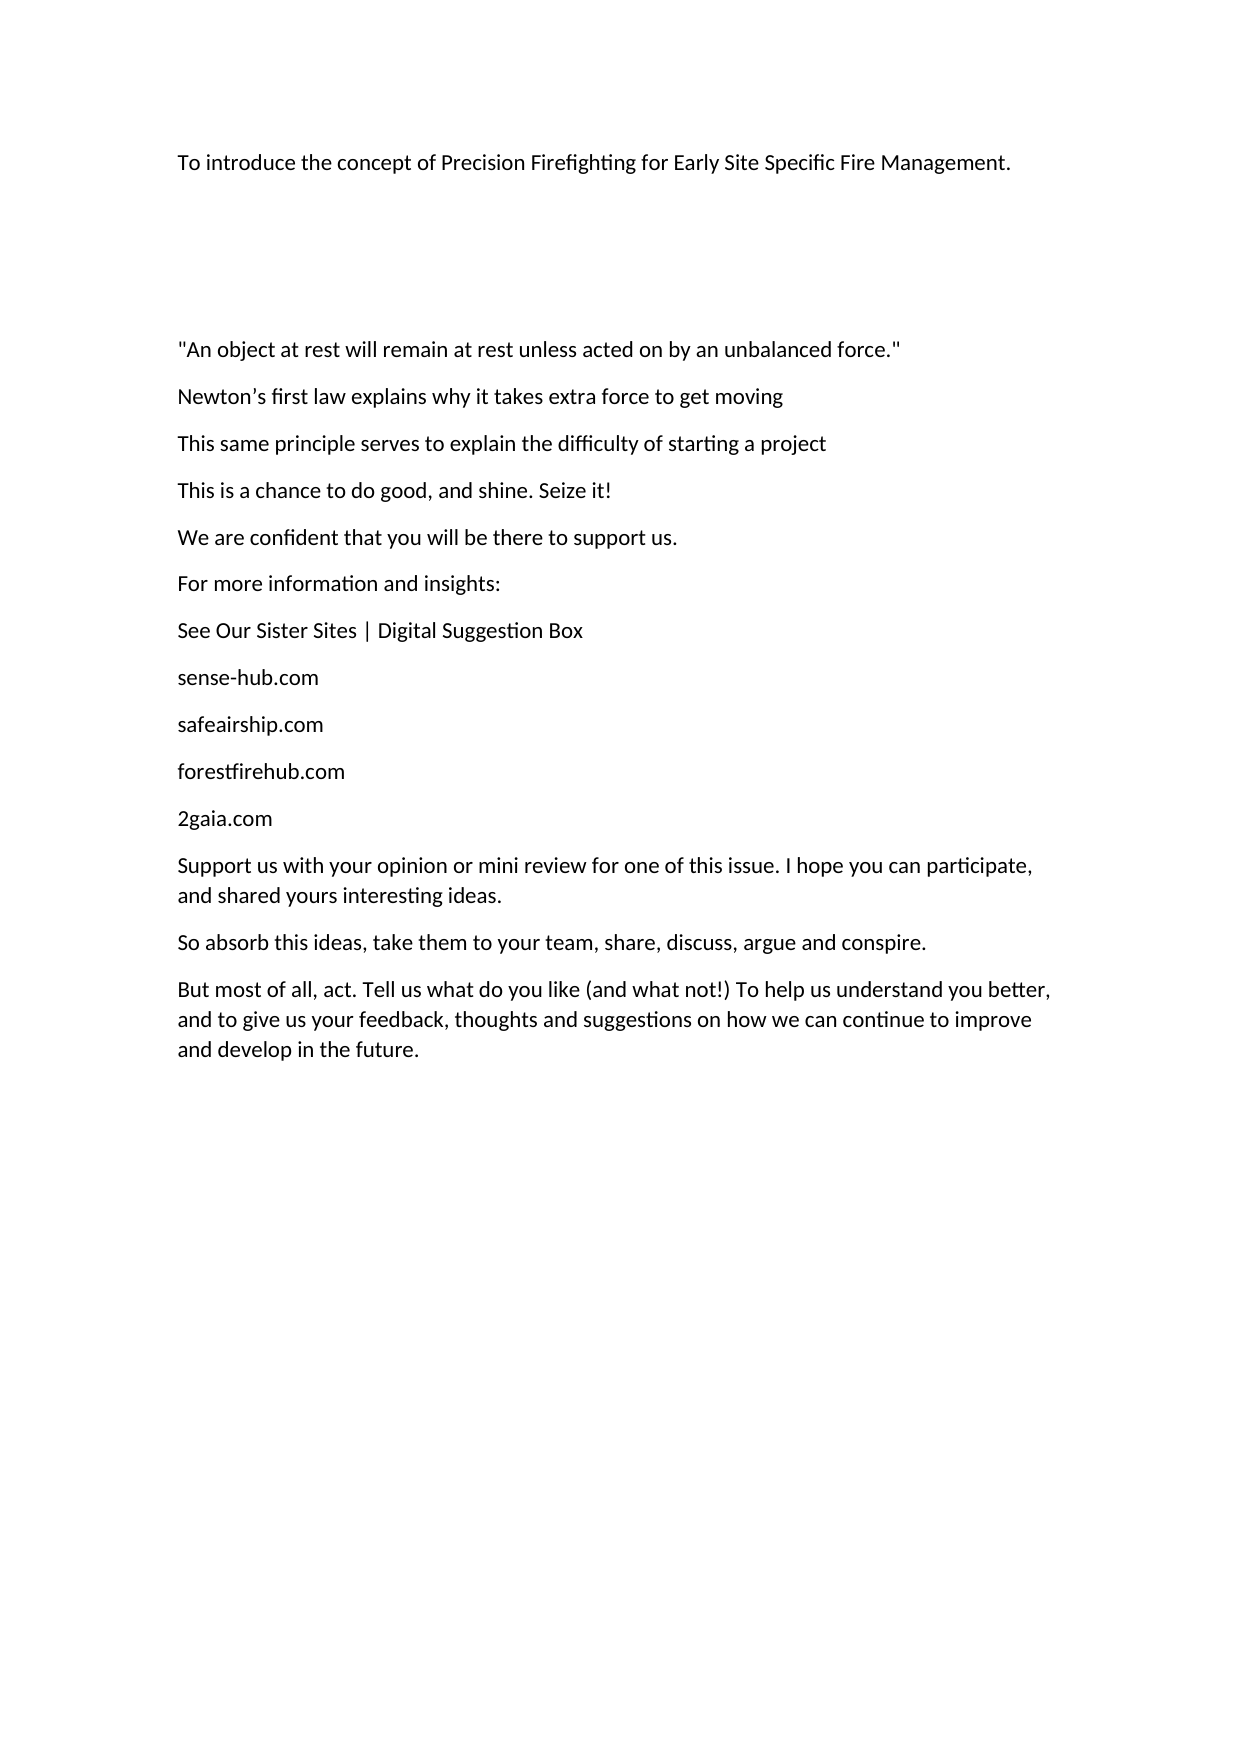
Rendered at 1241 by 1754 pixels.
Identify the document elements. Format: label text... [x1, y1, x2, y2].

text To introduce the concept of Precision Firefighting for Early Site Specific Fire Management. [177, 148, 1063, 176]
text We are confident that you will be there to support us. [177, 523, 1063, 551]
text "An object at rest will remain at rest unless acted on by an unbalanced force." [177, 335, 1063, 363]
text Support us with your opinion or mini review for one of this issue. I hope you can participate, and shared yours interesting ideas. [177, 851, 1063, 909]
text But most of all, act. Tell us what do you like (and what not!) To help us understand you better, and to give us your feedback, thoughts and suggestions on how we can continue to improve and develop in the future. [177, 975, 1063, 1063]
text See Our Sister Sites | Digital Suggestion Box [177, 616, 1063, 644]
text Newton’s first law explains why it takes extra force to get moving [177, 382, 1063, 410]
text This is a chance to do good, and shine. Seize it! [177, 476, 1063, 504]
text So absorb this ideas, take them to your team, share, discuss, argue and conspire. [177, 928, 1063, 956]
text 2gaia.com [177, 804, 1063, 832]
text forestfirehub.com [177, 757, 1063, 785]
text This same principle serves to explain the difficulty of starting a project [177, 429, 1063, 457]
text For more information and insights: [177, 569, 1063, 597]
text safeairship.com [177, 710, 1063, 738]
text sense-hub.com [177, 663, 1063, 691]
